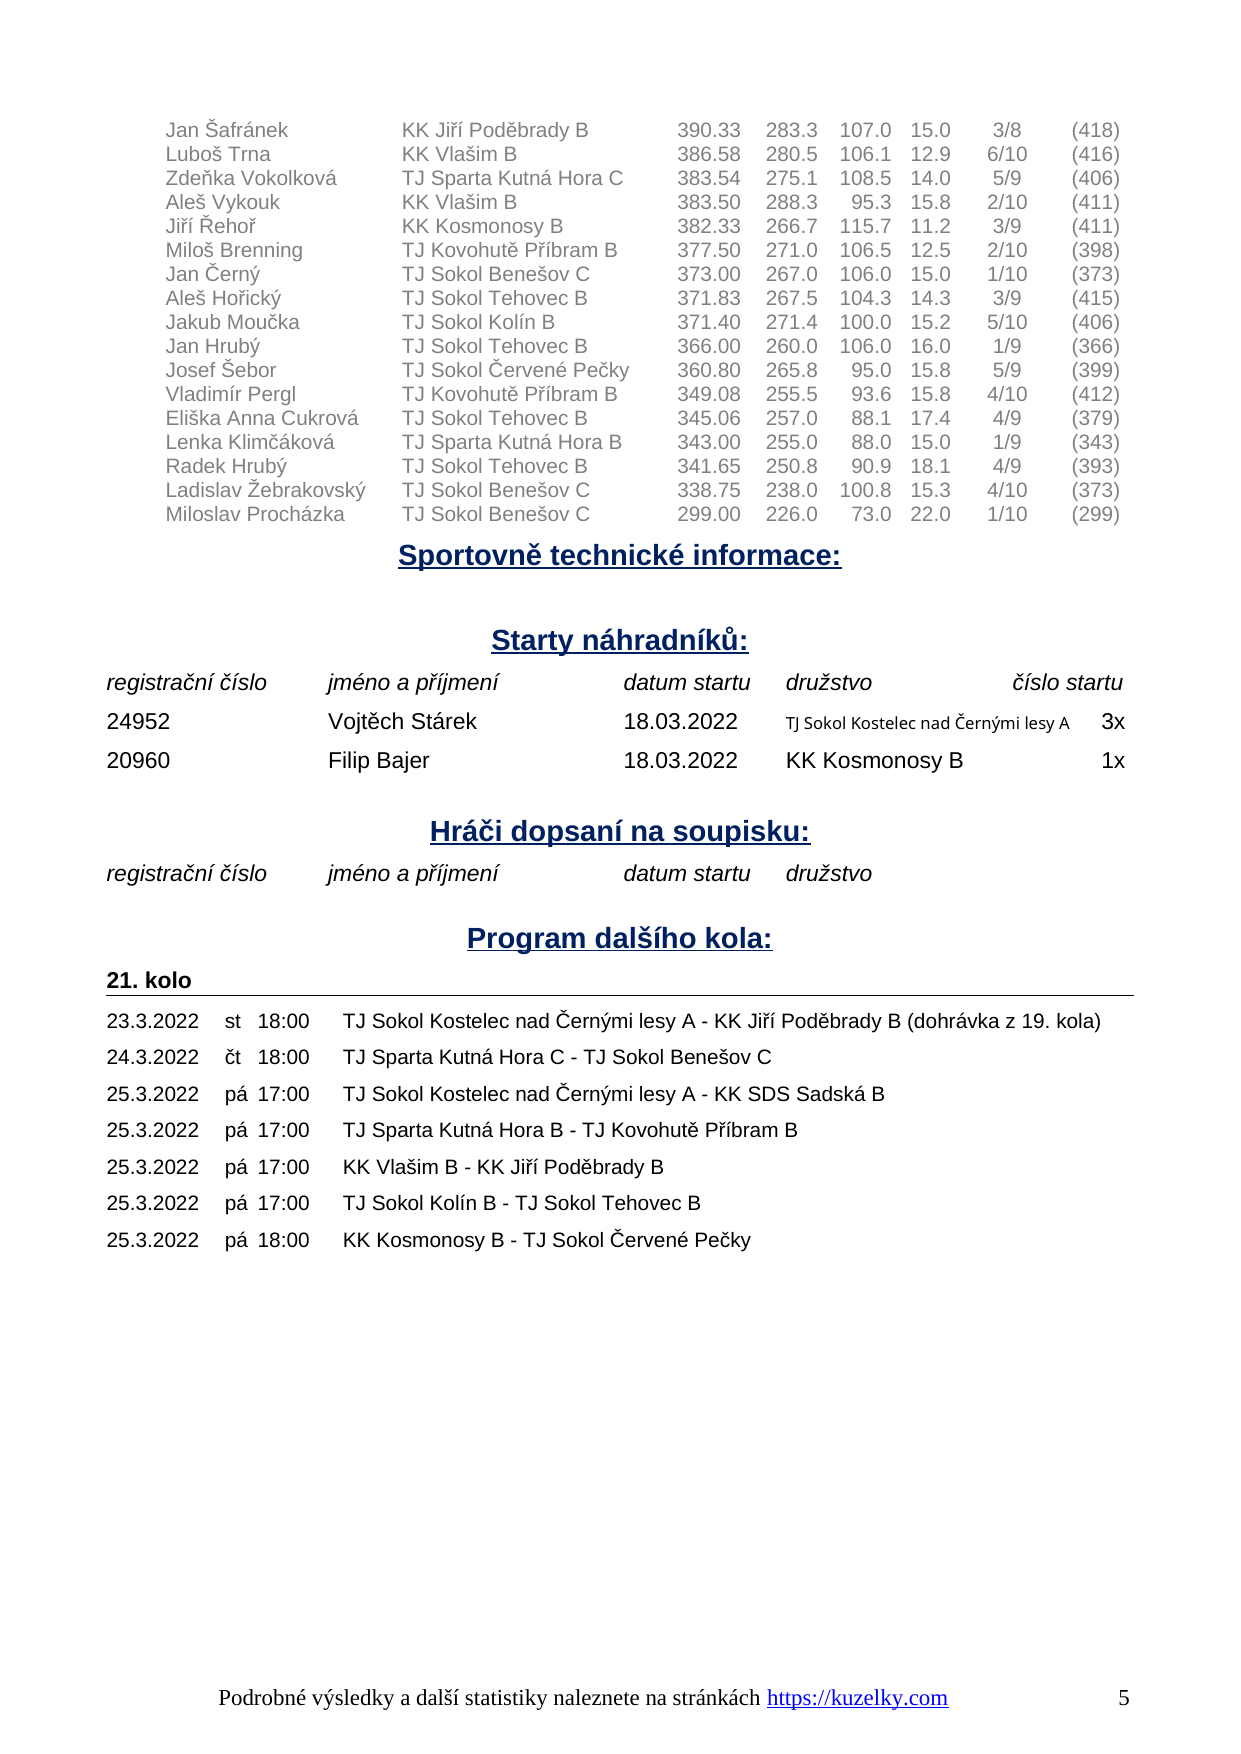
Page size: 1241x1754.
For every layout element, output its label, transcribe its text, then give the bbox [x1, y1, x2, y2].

text 25.3.2022 pá 17:00 TJ Sokol Kostelec nad Černými lesy A - KK SDS Sadská B [106, 1082, 1134, 1106]
text registrační číslo jméno a příjmení datum startu družstvo číslo startu [106, 669, 1134, 695]
text Starty náhradníků: [94, 623, 1145, 656]
text Josef Šebor TJ Sokol Červené Pečky 360.80 265.8 95.0 15.8 5/9 (399) [106, 358, 1134, 382]
text 25.3.2022 pá 17:00 KK Vlašim B - KK Jiří Poděbrady B [106, 1154, 1134, 1178]
text Luboš Trna KK Vlašim B 386.58 280.5 106.1 12.9 6/10 (416) [106, 142, 1134, 166]
text 24.3.2022 čt 18:00 TJ Sparta Kutná Hora C - TJ Sokol Benešov C [106, 1045, 1134, 1069]
text 20960 Filip Bajer 18.03.2022 KK Kosmonosy B 1x [106, 747, 1134, 773]
text Ladislav Žebrakovský TJ Sokol Benešov C 338.75 238.0 100.8 15.3 4/10 (373) [106, 477, 1134, 501]
text Jan Černý TJ Sokol Benešov C 373.00 267.0 106.0 15.0 1/10 (373) [106, 262, 1134, 286]
text Jakub Moučka TJ Sokol Kolín B 371.40 271.4 100.0 15.2 5/10 (406) [106, 310, 1134, 334]
text Jan Hrubý TJ Sokol Tehovec B 366.00 260.0 106.0 16.0 1/9 (366) [106, 334, 1134, 358]
text Jan Šafránek KK Jiří Poděbrady B 390.33 283.3 107.0 15.0 3/8 (418) [106, 118, 1134, 142]
text Zdeňka Vokolková TJ Sparta Kutná Hora C 383.54 275.1 108.5 14.0 5/9 (406) [106, 166, 1134, 190]
text Aleš Vykouk KK Vlašim B 383.50 288.3 95.3 15.8 2/10 (411) [106, 190, 1134, 214]
text Aleš Hořický TJ Sokol Tehovec B 371.83 267.5 104.3 14.3 3/9 (415) [106, 286, 1134, 310]
text 25.3.2022 pá 18:00 KK Kosmonosy B - TJ Sokol Červené Pečky [106, 1227, 1134, 1251]
text registrační číslo jméno a příjmení datum startu družstvo [106, 860, 1134, 887]
text Miloslav Procházka TJ Sokol Benešov C 299.00 226.0 73.0 22.0 1/10 (299) [106, 501, 1134, 525]
text Lenka Klimčáková TJ Sparta Kutná Hora B 343.00 255.0 88.0 15.0 1/9 (343) [106, 429, 1134, 453]
text Eliška Anna Cukrová TJ Sokol Tehovec B 345.06 257.0 88.1 17.4 4/9 (379) [106, 406, 1134, 429]
text 25.3.2022 pá 17:00 TJ Sokol Kolín B - TJ Sokol Tehovec B [106, 1191, 1134, 1215]
text 21. kolo [106, 967, 1134, 995]
text 24952 Vojtěch Stárek 18.03.2022 TJ Sokol Kostelec nad Černými lesy A 3x [106, 708, 1134, 734]
text Miloš Brenning TJ Kovohutě Příbram B 377.50 271.0 106.5 12.5 2/10 (398) [106, 238, 1134, 262]
text Program dalšího kola: [94, 921, 1145, 954]
text Hráči dopsaní na soupisku: [94, 785, 1145, 848]
text 25.3.2022 pá 17:00 TJ Sparta Kutná Hora B - TJ Kovohutě Příbram B [106, 1118, 1134, 1142]
text Radek Hrubý TJ Sokol Tehovec B 341.65 250.8 90.9 18.1 4/9 (393) [106, 453, 1134, 477]
text Jiří Řehoř KK Kosmonosy B 382.33 266.7 115.7 11.2 3/9 (411) [106, 214, 1134, 238]
text Sportovně technické informace: [94, 538, 1145, 571]
text Vladimír Pergl TJ Kovohutě Příbram B 349.08 255.5 93.6 15.8 4/10 (412) [106, 382, 1134, 406]
text 23.3.2022 st 18:00 TJ Sokol Kostelec nad Černými lesy A - KK Jiří Poděbrady B (dohrávka z 19. kola) [106, 1009, 1134, 1033]
